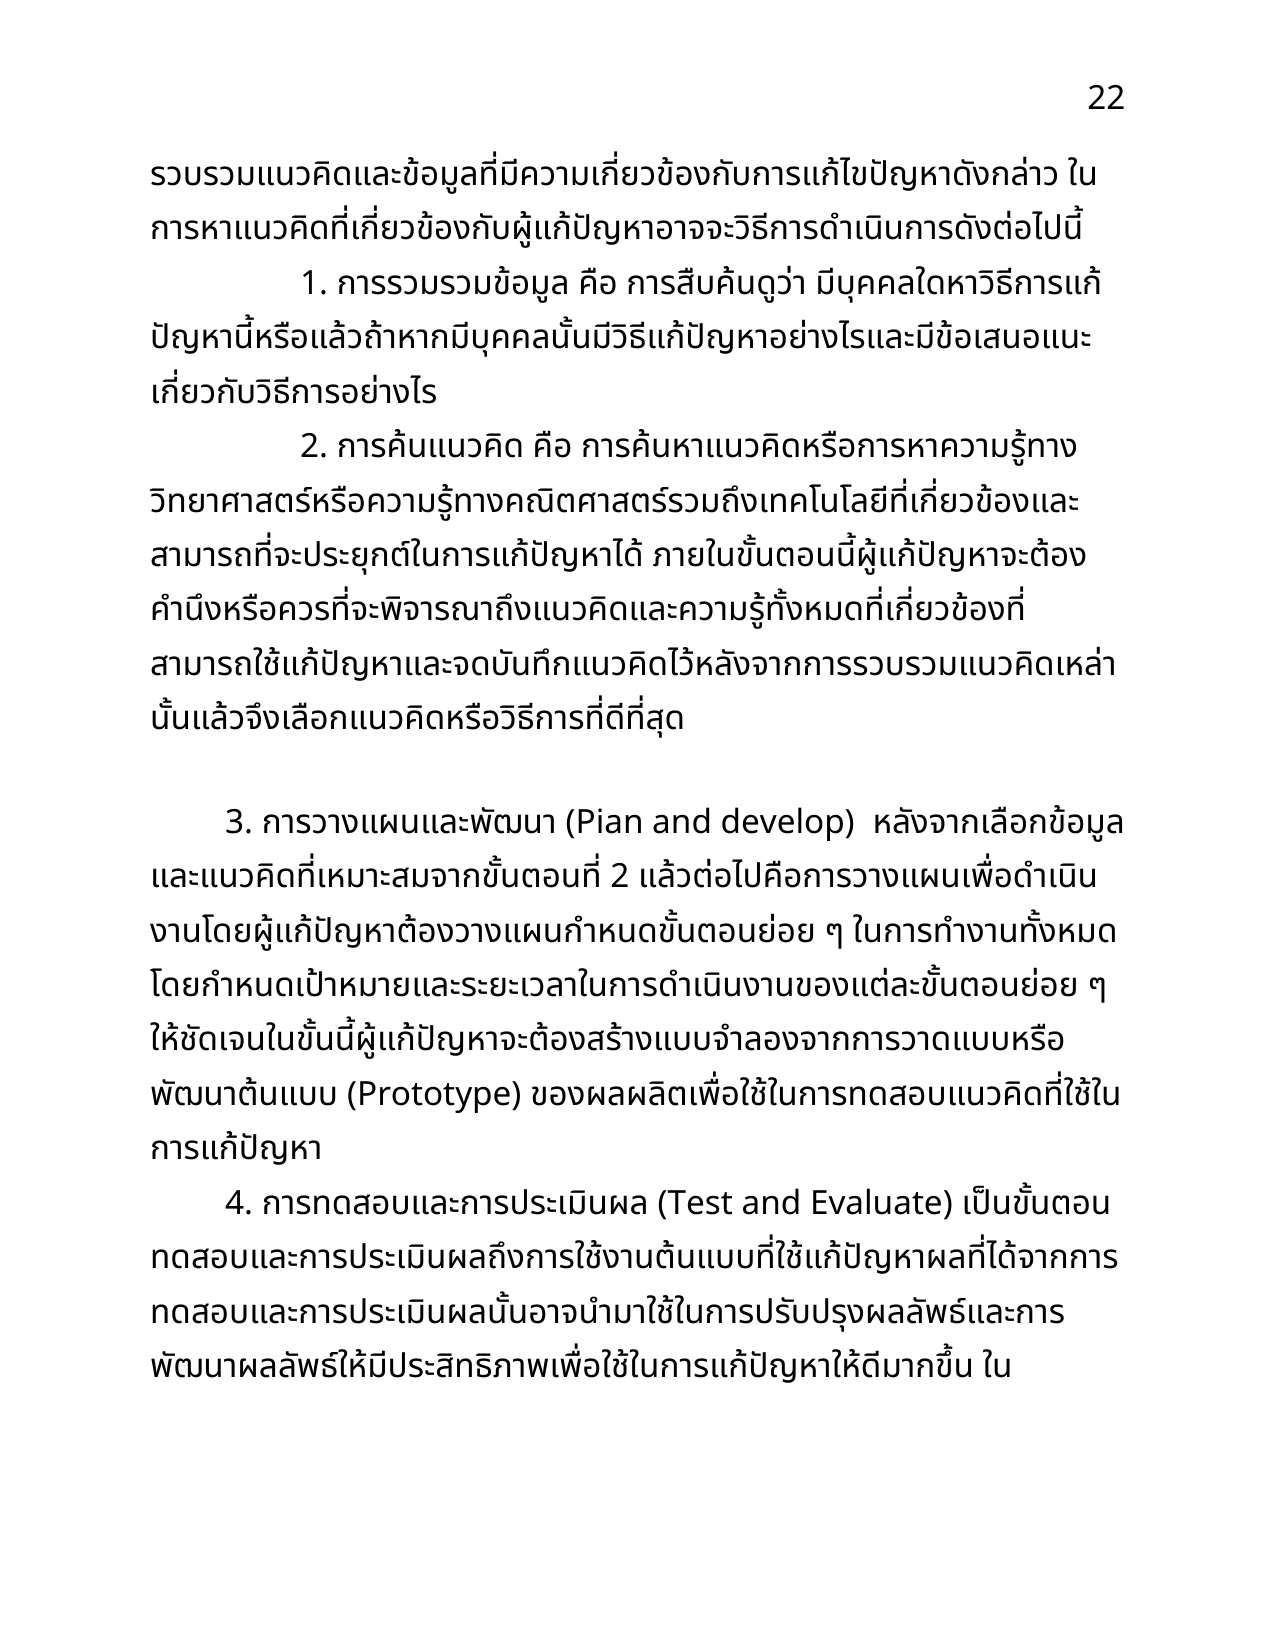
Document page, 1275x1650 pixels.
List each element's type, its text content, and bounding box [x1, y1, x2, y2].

text 3. การวางแผนและพัฒนา (Pian and develop) หลังจากเลือกข้อมูลและแนวคิดที่เหมาะสมจากขั้นตอนที่ 2 แล้วต่อไปคือการวางแผนเพื่อดำเนินงานโดยผู้แก้ปัญหาต้องวางแผนกำหนดขั้นตอนย่อย ๆ ในการทำงานทั้งหมดโดยกำหนดเป้าหมายและระยะเวลาในการดำเนินงานของแต่ละขั้นตอนย่อย ๆ ให้ชัดเจนในขั้นนี้ผู้แก้ปัญหาจะต้องสร้างแบบจำลองจากการวาดแบบหรือพัฒนาต้นแบบ (Prototype) ของผลผลิตเพื่อใช้ในการทดสอบแนวคิดที่ใช้ในการแก้ปัญหา [150, 797, 1125, 1175]
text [150, 1179, 1125, 1392]
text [150, 150, 1125, 255]
text 1. การรวมรวมข้อมูล คือ การสืบค้นดูว่า มีบุคคลใดหาวิธีการแก้ปัญหานี้หรือแล้วถ้าหากมีบุคคลนั้นมีวิธีแก้ปัญหาอย่างไรและมีข้อเสนอแนะเกี่ยวกับวิธีการอย่างไร [150, 259, 1125, 418]
text 2. การค้นแนวคิด คือ การค้นหาแนวคิดหรือการหาความรู้ทางวิทยาศาสตร์หรือความรู้ทางคณิตศาสตร์รวมถึงเทคโนโลยีที่เกี่ยวข้องและสามารถที่จะประยุกต์ในการแก้ปัญหาได้ ภายในขั้นตอนนี้ผู้แก้ปัญหาจะต้องคำนึงหรือควรที่จะพิจารณาถึงแนวคิดและความรู้ทั้งหมดที่เกี่ยวข้องที่สามารถใช้แก้ปัญหาและจดบันทึกแนวคิดไว้หลังจากการรวบรวมแนวคิดเหล่านั้นแล้วจึงเลือกแนวคิดหรือวิธีการที่ดีที่สุด [150, 422, 1125, 744]
